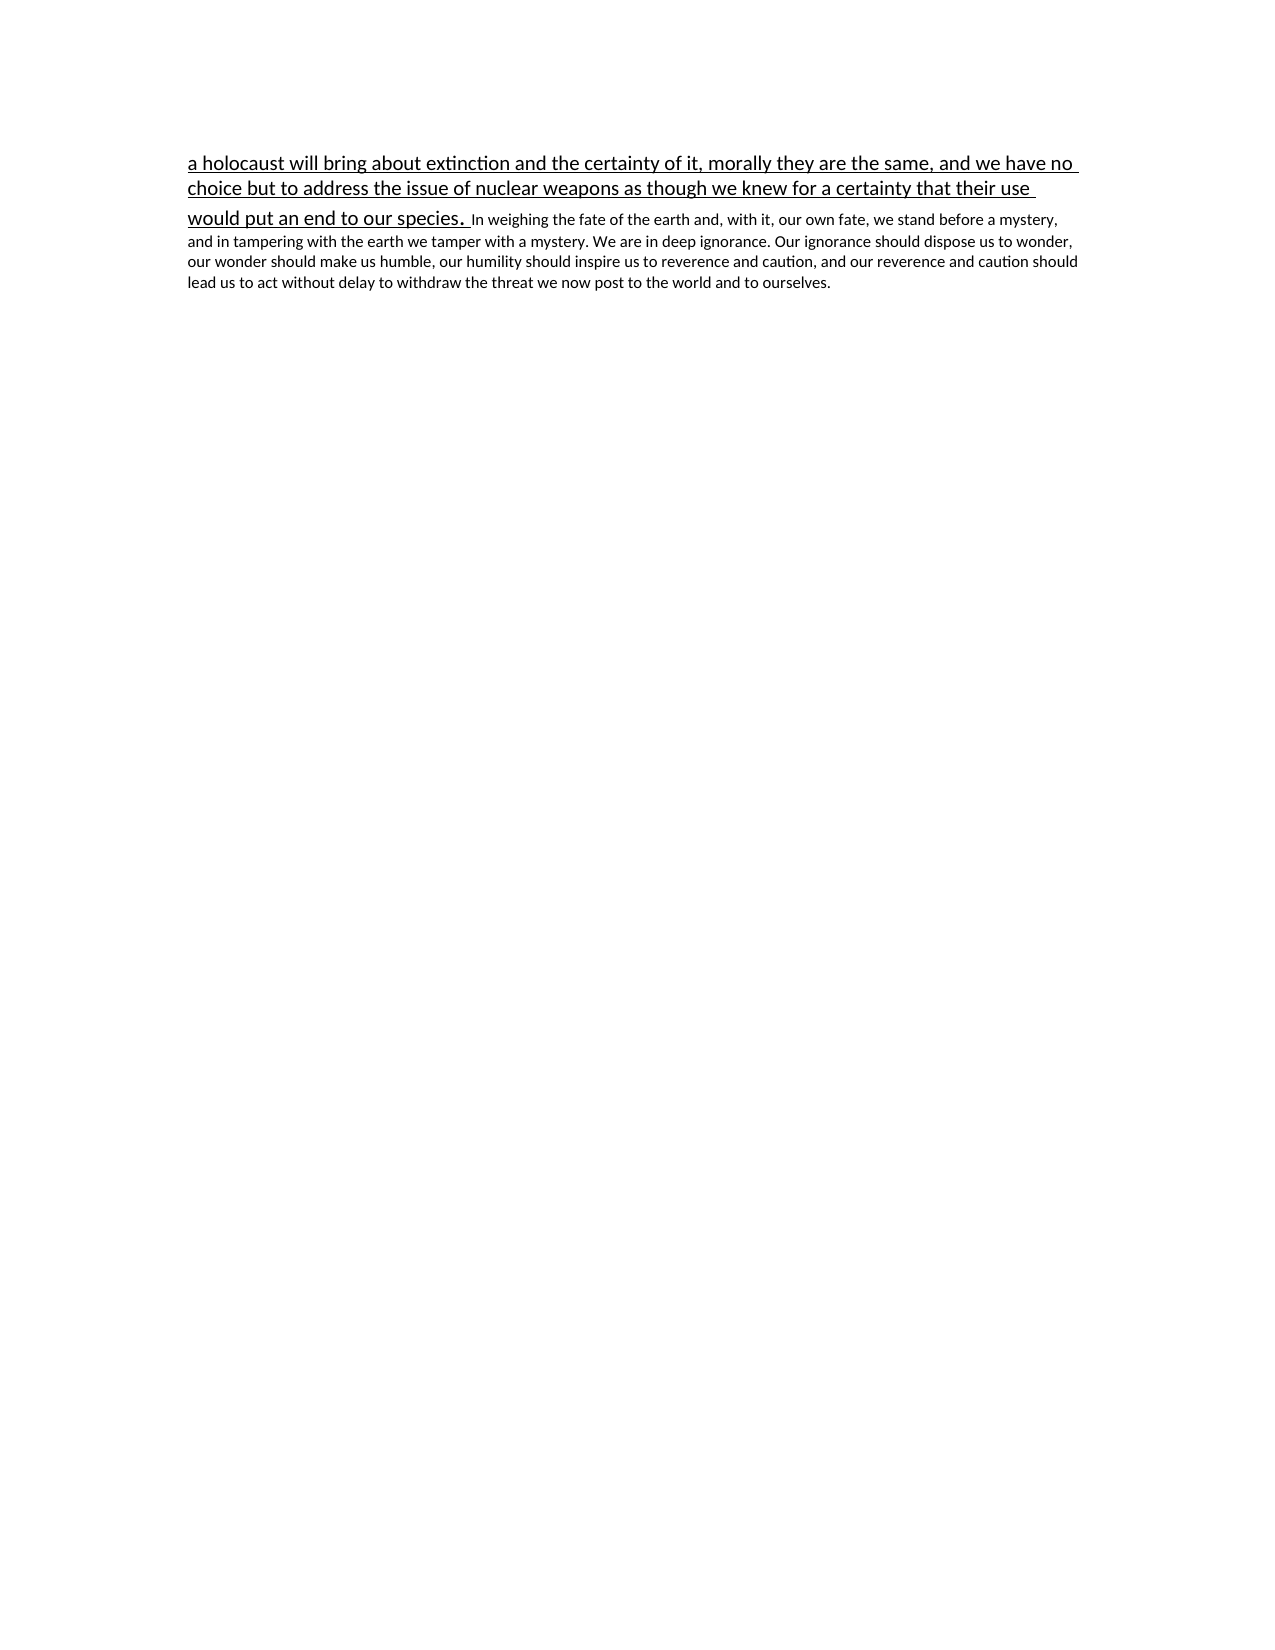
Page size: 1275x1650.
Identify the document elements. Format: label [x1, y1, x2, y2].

text [187, 150, 1087, 292]
